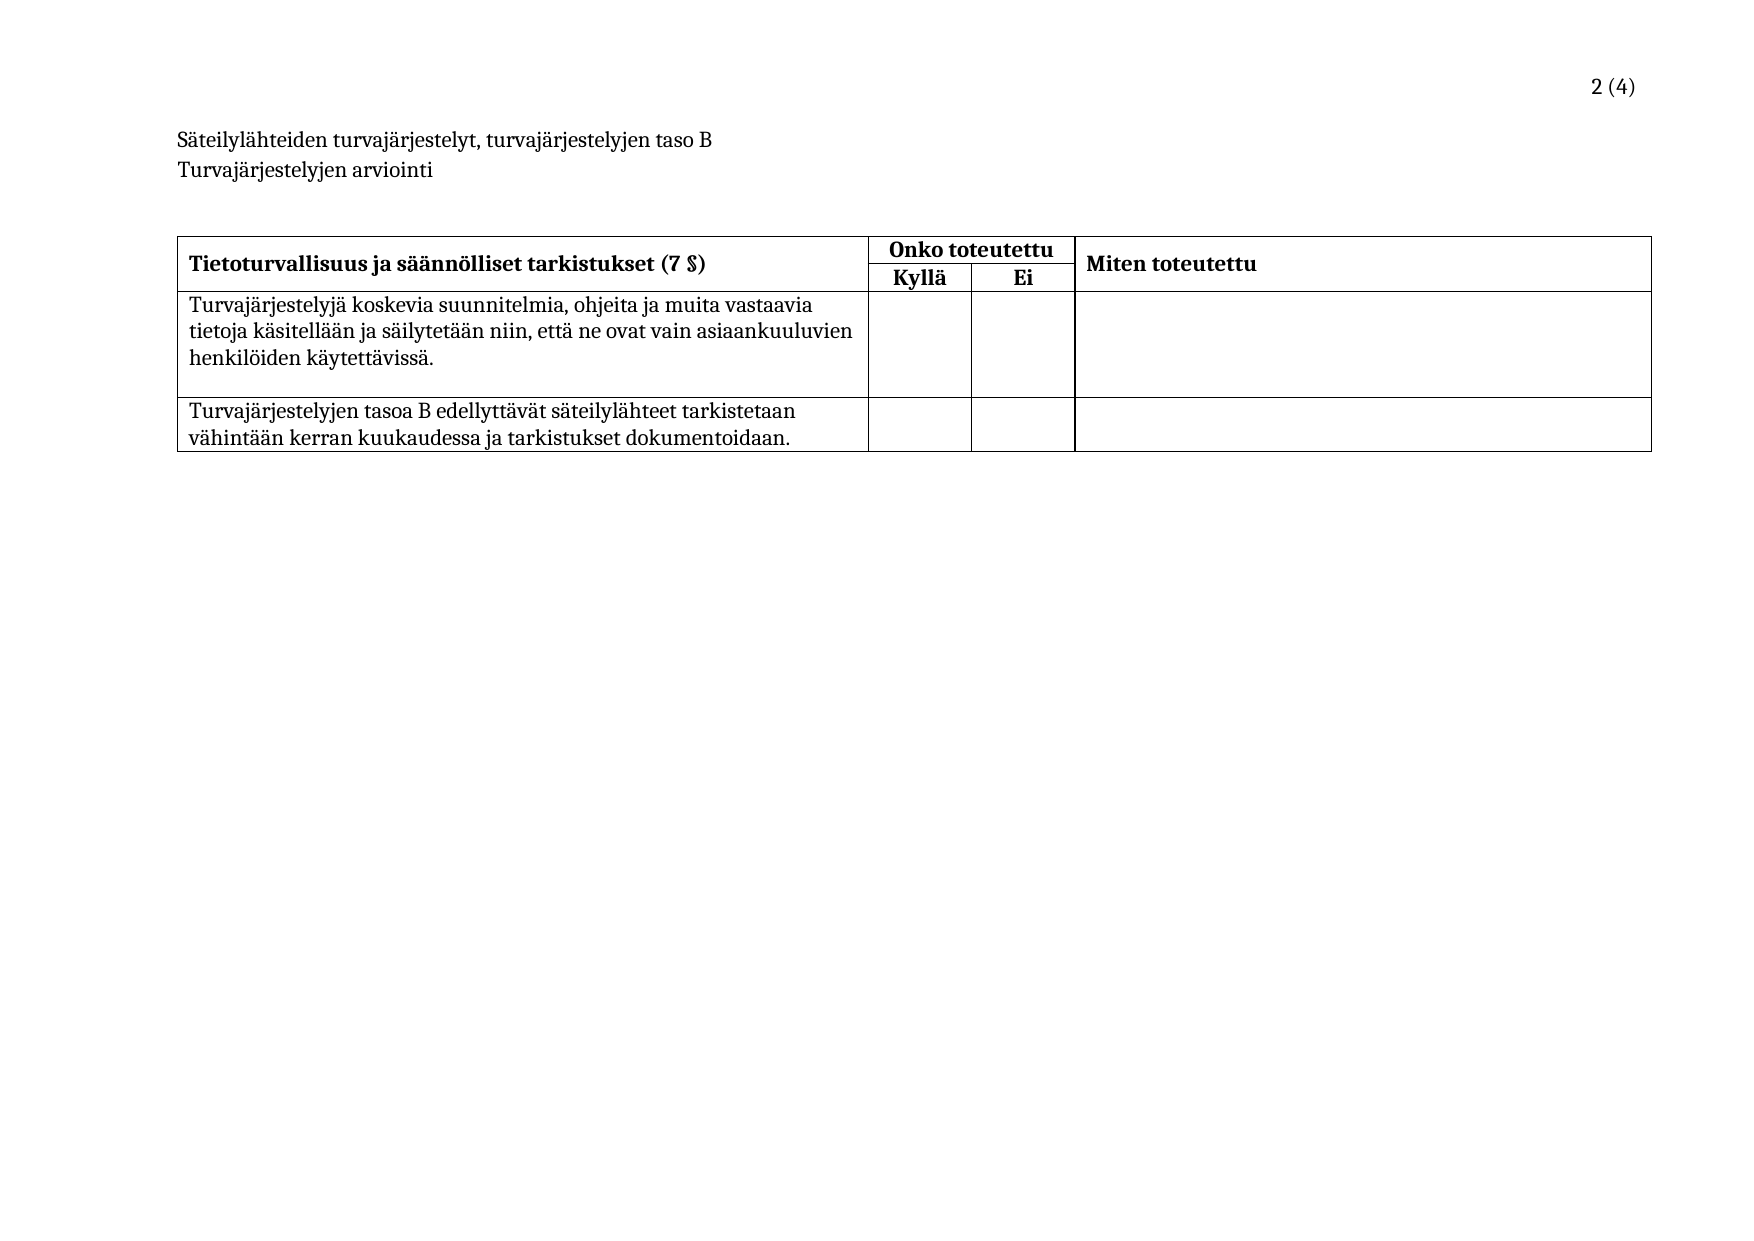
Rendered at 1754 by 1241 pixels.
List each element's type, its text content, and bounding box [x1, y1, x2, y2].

table_cell [869, 292, 971, 397]
table_cell Kyllä [869, 264, 971, 291]
table_header Miten toteutettu [1076, 237, 1651, 291]
table_cell Turvajärjestelyjen tasoa B edellyttävät säteilylähteet tarkistetaan vähintään kerran kuukaudessa ja tarkistukset dokumentoidaan. [178, 398, 868, 451]
table_cell Ei [972, 264, 1074, 291]
table_cell [972, 292, 1074, 397]
table_cell [1076, 398, 1651, 451]
table_cell [869, 398, 971, 451]
text Turvajärjestelyjen arviointi [177, 157, 1636, 183]
table_cell [1076, 292, 1651, 397]
text Säteilylähteiden turvajärjestelyt, turvajärjestelyjen taso B [177, 127, 1636, 153]
table_cell Turvajärjestelyjä koskevia suunnitelmia, ohjeita ja muita vastaavia tietoja käsitellään ja säilytetään niin, että ne ovat vain asiaankuuluvien henkilöiden käytettävissä. [178, 292, 868, 397]
table_header Tietoturvallisuus ja säännölliset tarkistukset (7 §) [178, 237, 868, 291]
table_cell [972, 398, 1074, 451]
table_header Onko toteutettu [869, 237, 1074, 263]
